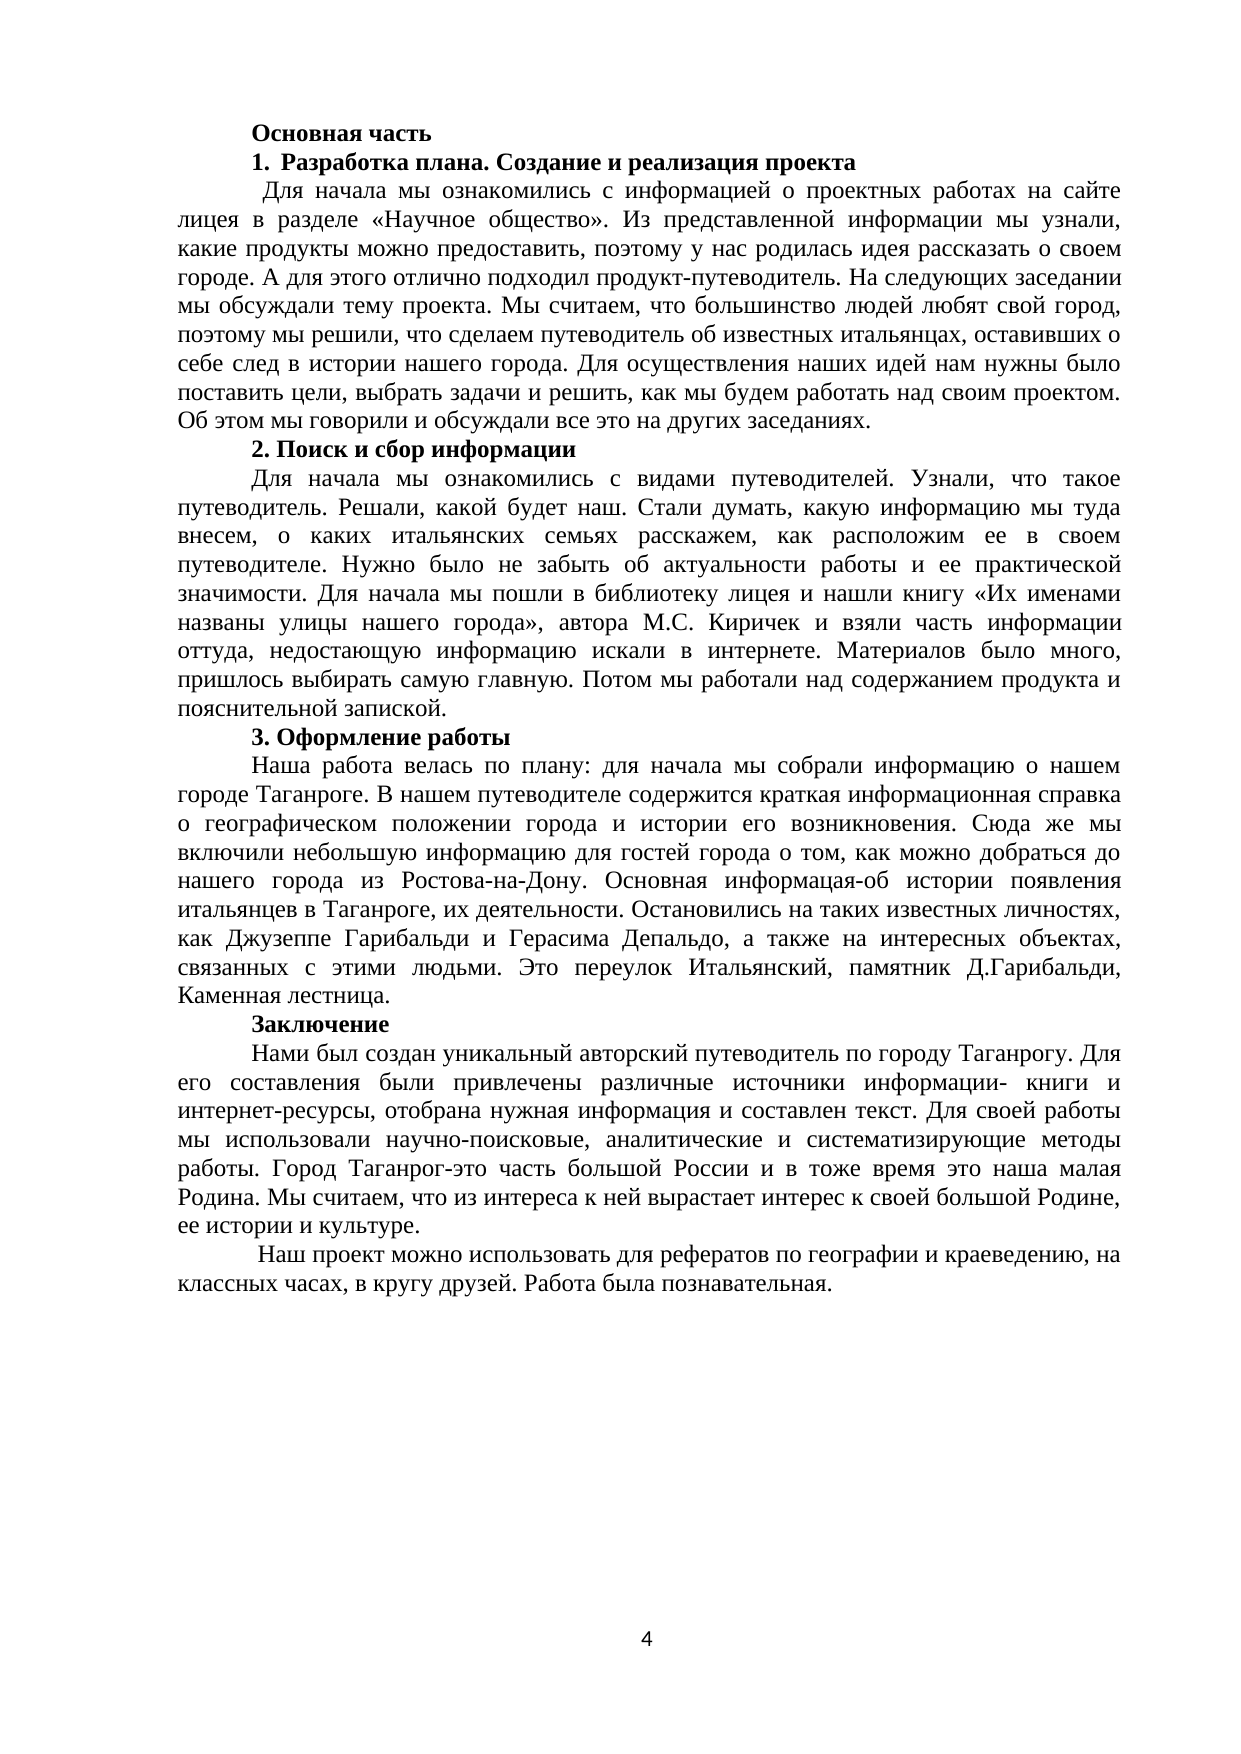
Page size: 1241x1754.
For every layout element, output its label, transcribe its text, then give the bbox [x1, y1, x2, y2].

text Основная часть [177, 118, 1122, 147]
text Наш проект можно использовать для рефератов по географии и краеведению, на классных часах, в кругу друзей. Работа была познавательная. [177, 1239, 1122, 1297]
text Заключение [177, 1009, 1122, 1038]
list Разработка плана. Создание и реализация проекта [177, 147, 1122, 176]
text 3. Оформление работы [177, 722, 1122, 751]
text 2. Поиск и сбор информации [177, 434, 1122, 463]
text Для начала мы ознакомились с информацией о проектных работах на сайте лицея в разделе «Научное общество». Из представленной информации мы узнали, какие продукты можно предоставить, поэтому у нас родилась идея рассказать о своем городе. А для этого отлично подходил продукт-путеводитель. На следующих заседании мы обсуждали тему проекта. Мы считаем, что большинство людей любят свой город, поэтому мы решили, что сделаем путеводитель об известных итальянцах, оставивших о себе след в истории нашего города. Для осуществления наших идей нам нужны было поставить цели, выбрать задачи и решить, как мы будем работать над своим проектом. Об этом мы говорили и обсуждали все это на других заседаниях. [177, 176, 1122, 434]
text Наша работа велась по плану: для начала мы собрали информацию о нашем городе Таганроге. В нашем путеводителе содержится краткая информационная справка о географическом положении города и истории его возникновения. Сюда же мы включили небольшую информацию для гостей города о том, как можно добраться до нашего города из Ростова-на-Дону. Основная информацая-об истории появления итальянцев в Таганроге, их деятельности. Остановились на таких известных личностях, как Джузеппе Гарибальди и Герасима Депальдо, а также на интересных объектах, связанных с этими людьми. Это переулок Итальянский, памятник Д.Гарибальди, Каменная лестница. [177, 751, 1122, 1009]
text Для начала мы ознакомились с видами путеводителей. Узнали, что такое путеводитель. Решали, какой будет наш. Стали думать, какую информацию мы туда внесем, о каких итальянских семьях расскажем, как расположим ее в своем путеводителе. Нужно было не забыть об актуальности работы и ее практической значимости. Для начала мы пошли в библиотеку лицея и нашли книгу «Их именами названы улицы нашего города», автора М.С. Киричек и взяли часть информации оттуда, недостающую информацию искали в интернете. Материалов было много, пришлось выбирать самую главную. Потом мы работали над содержанием продукта и пояснительной запиской. [177, 463, 1122, 722]
text Нами был создан уникальный авторский путеводитель по городу Таганрогу. Для его составления были привлечены различные источники информации- книги и интернет-ресурсы, отобрана нужная информация и составлен текст. Для своей работы мы использовали научно-поисковые, аналитические и систематизирующие методы работы. Город Таганрог-это часть большой России и в тоже время это наша малая Родина. Мы считаем, что из интереса к ней вырастает интерес к своей большой Родине, ее истории и культуре. [177, 1038, 1122, 1239]
